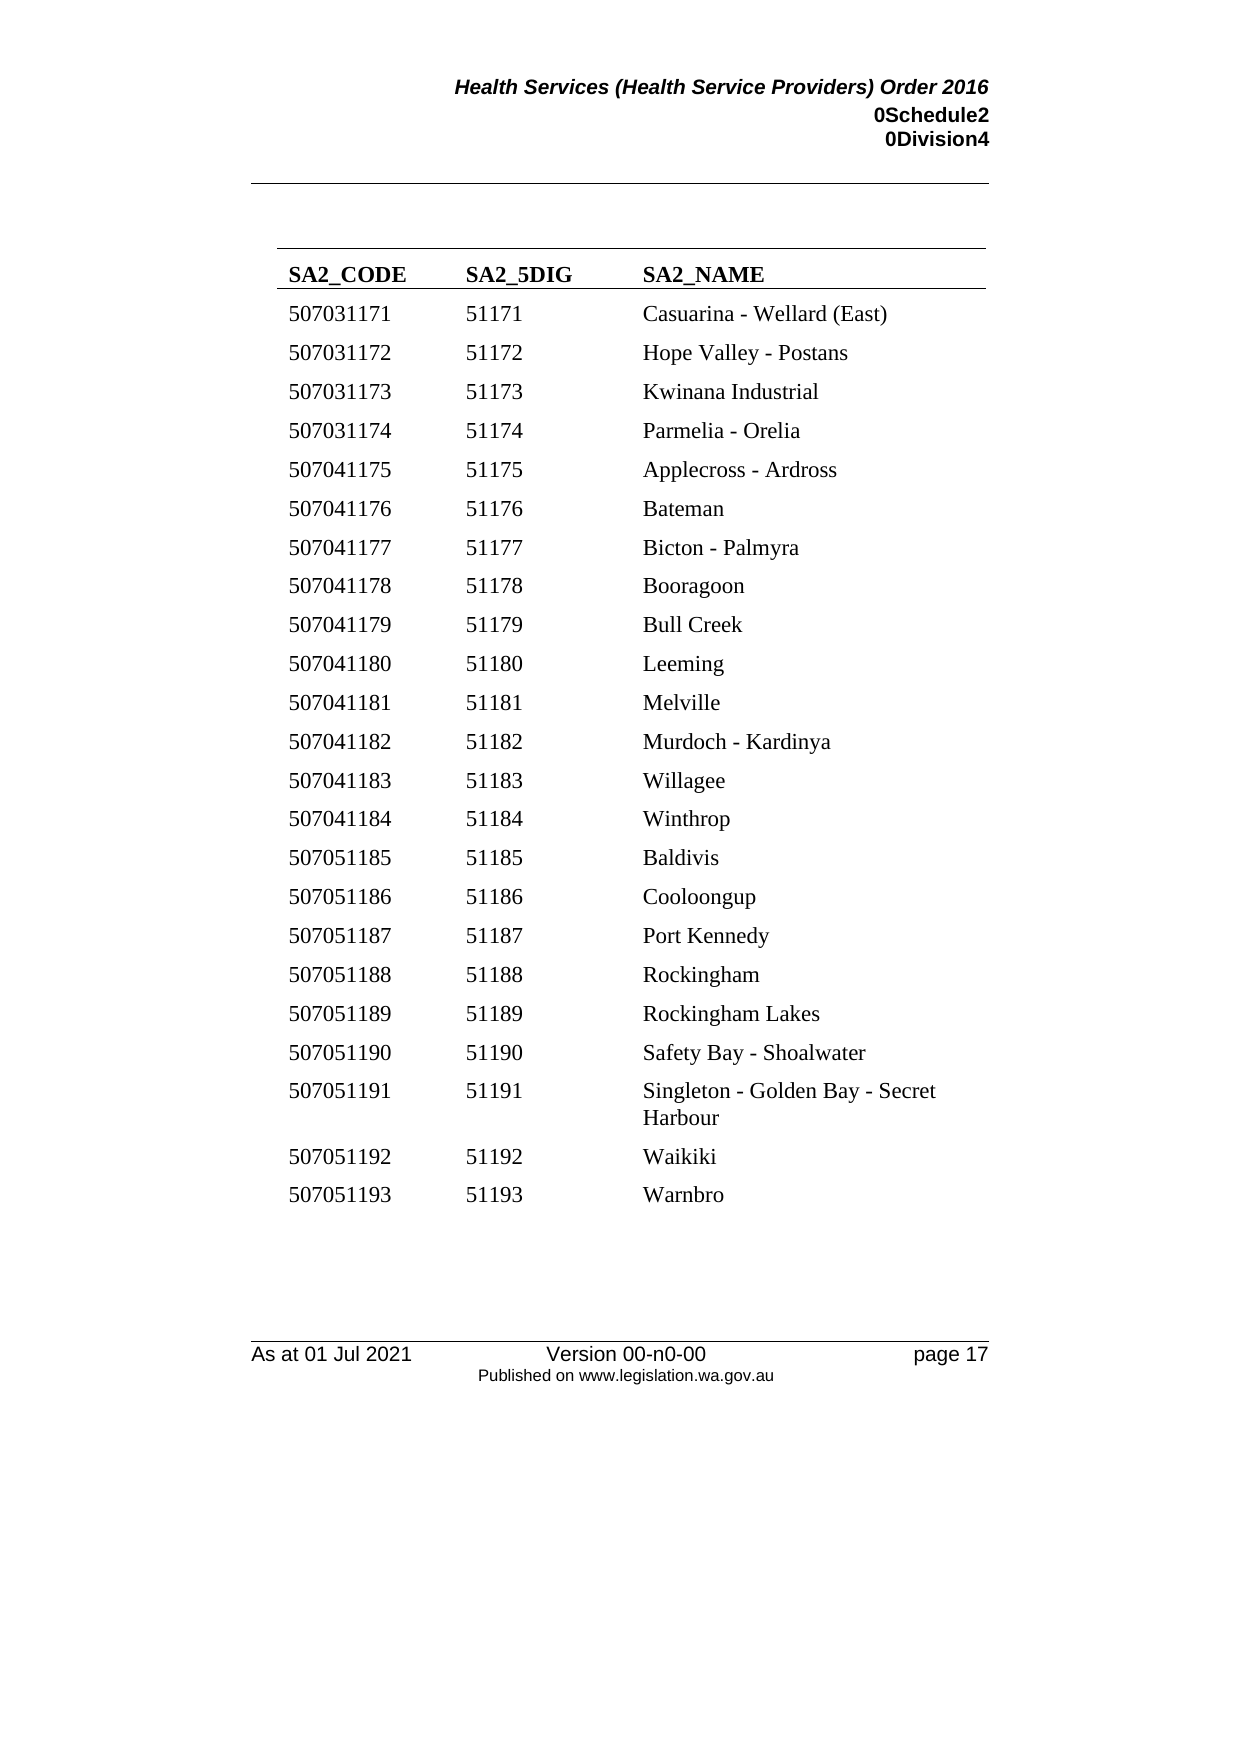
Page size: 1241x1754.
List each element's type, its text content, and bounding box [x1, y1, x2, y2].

table_cell 507051189 [277, 987, 454, 1026]
table_cell Winthrop [631, 793, 986, 832]
table_cell Booragoon [631, 560, 986, 599]
table_cell 51182 [454, 715, 631, 754]
table_cell 507051186 [277, 871, 454, 909]
table_cell 507051192 [277, 1130, 454, 1169]
table_cell 51174 [454, 405, 631, 443]
table_cell 51180 [454, 638, 631, 676]
table_cell Hope Valley - Postans [631, 327, 986, 366]
table_cell 507031174 [277, 405, 454, 443]
table_cell Rockingham [631, 949, 986, 987]
table_cell Baldivis [631, 832, 986, 871]
table_cell 507041182 [277, 715, 454, 754]
table_cell 51175 [454, 443, 631, 482]
table_cell 507031172 [277, 327, 454, 366]
table_cell Leeming [631, 638, 986, 676]
table_cell 51184 [454, 793, 631, 832]
table_cell Warnbro [631, 1169, 986, 1208]
table_cell 507051188 [277, 949, 454, 987]
table_cell 507041175 [277, 443, 454, 482]
table_cell 507041180 [277, 638, 454, 676]
table_cell 51186 [454, 871, 631, 909]
table_header SA2_5DIG [454, 249, 631, 288]
table_cell 507041183 [277, 754, 454, 793]
table_cell 507041176 [277, 482, 454, 521]
table_cell 507051190 [277, 1026, 454, 1065]
table_cell Willagee [631, 754, 986, 793]
table_cell 51177 [454, 521, 631, 560]
table_cell 51173 [454, 366, 631, 404]
table_header SA2_CODE [277, 249, 454, 288]
table_cell 507051191 [277, 1065, 454, 1130]
table_cell Parmelia - Orelia [631, 405, 986, 443]
table_cell 507051187 [277, 910, 454, 948]
table_cell 51179 [454, 599, 631, 638]
table_cell Bicton - Palmyra [631, 521, 986, 560]
table_cell 51189 [454, 987, 631, 1026]
table_cell 51178 [454, 560, 631, 599]
table_cell Safety Bay - Shoalwater [631, 1026, 986, 1065]
table_cell 507041184 [277, 793, 454, 832]
table_cell 507041179 [277, 599, 454, 638]
table_header SA2_NAME [631, 249, 986, 288]
table_cell Kwinana Industrial [631, 366, 986, 404]
table_cell Casuarina - Wellard (East) [631, 289, 986, 327]
table_cell Applecross - Ardross [631, 443, 986, 482]
table_cell 51190 [454, 1026, 631, 1065]
table_cell Port Kennedy [631, 910, 986, 948]
table_cell 507041177 [277, 521, 454, 560]
table_cell 507051185 [277, 832, 454, 871]
table_cell Cooloongup [631, 871, 986, 909]
table_cell 51191 [454, 1065, 631, 1130]
table_cell 51183 [454, 754, 631, 793]
table_cell 507031171 [277, 289, 454, 327]
table_cell Singleton - Golden Bay - Secret Harbour [631, 1065, 986, 1130]
table_cell 507051193 [277, 1169, 454, 1208]
table_cell 51192 [454, 1130, 631, 1169]
table_cell 507041178 [277, 560, 454, 599]
table_cell 51188 [454, 949, 631, 987]
table_cell Waikiki [631, 1130, 986, 1169]
table_cell Rockingham Lakes [631, 987, 986, 1026]
table_cell 507031173 [277, 366, 454, 404]
table_cell Melville [631, 676, 986, 715]
table_cell 507041181 [277, 676, 454, 715]
table_cell 51185 [454, 832, 631, 871]
table_cell 51193 [454, 1169, 631, 1208]
table_cell Bateman [631, 482, 986, 521]
table_cell Bull Creek [631, 599, 986, 638]
table_cell 51187 [454, 910, 631, 948]
table_cell Murdoch - Kardinya [631, 715, 986, 754]
table_cell 51171 [454, 289, 631, 327]
table_cell 51176 [454, 482, 631, 521]
table_cell 51181 [454, 676, 631, 715]
table_cell 51172 [454, 327, 631, 366]
